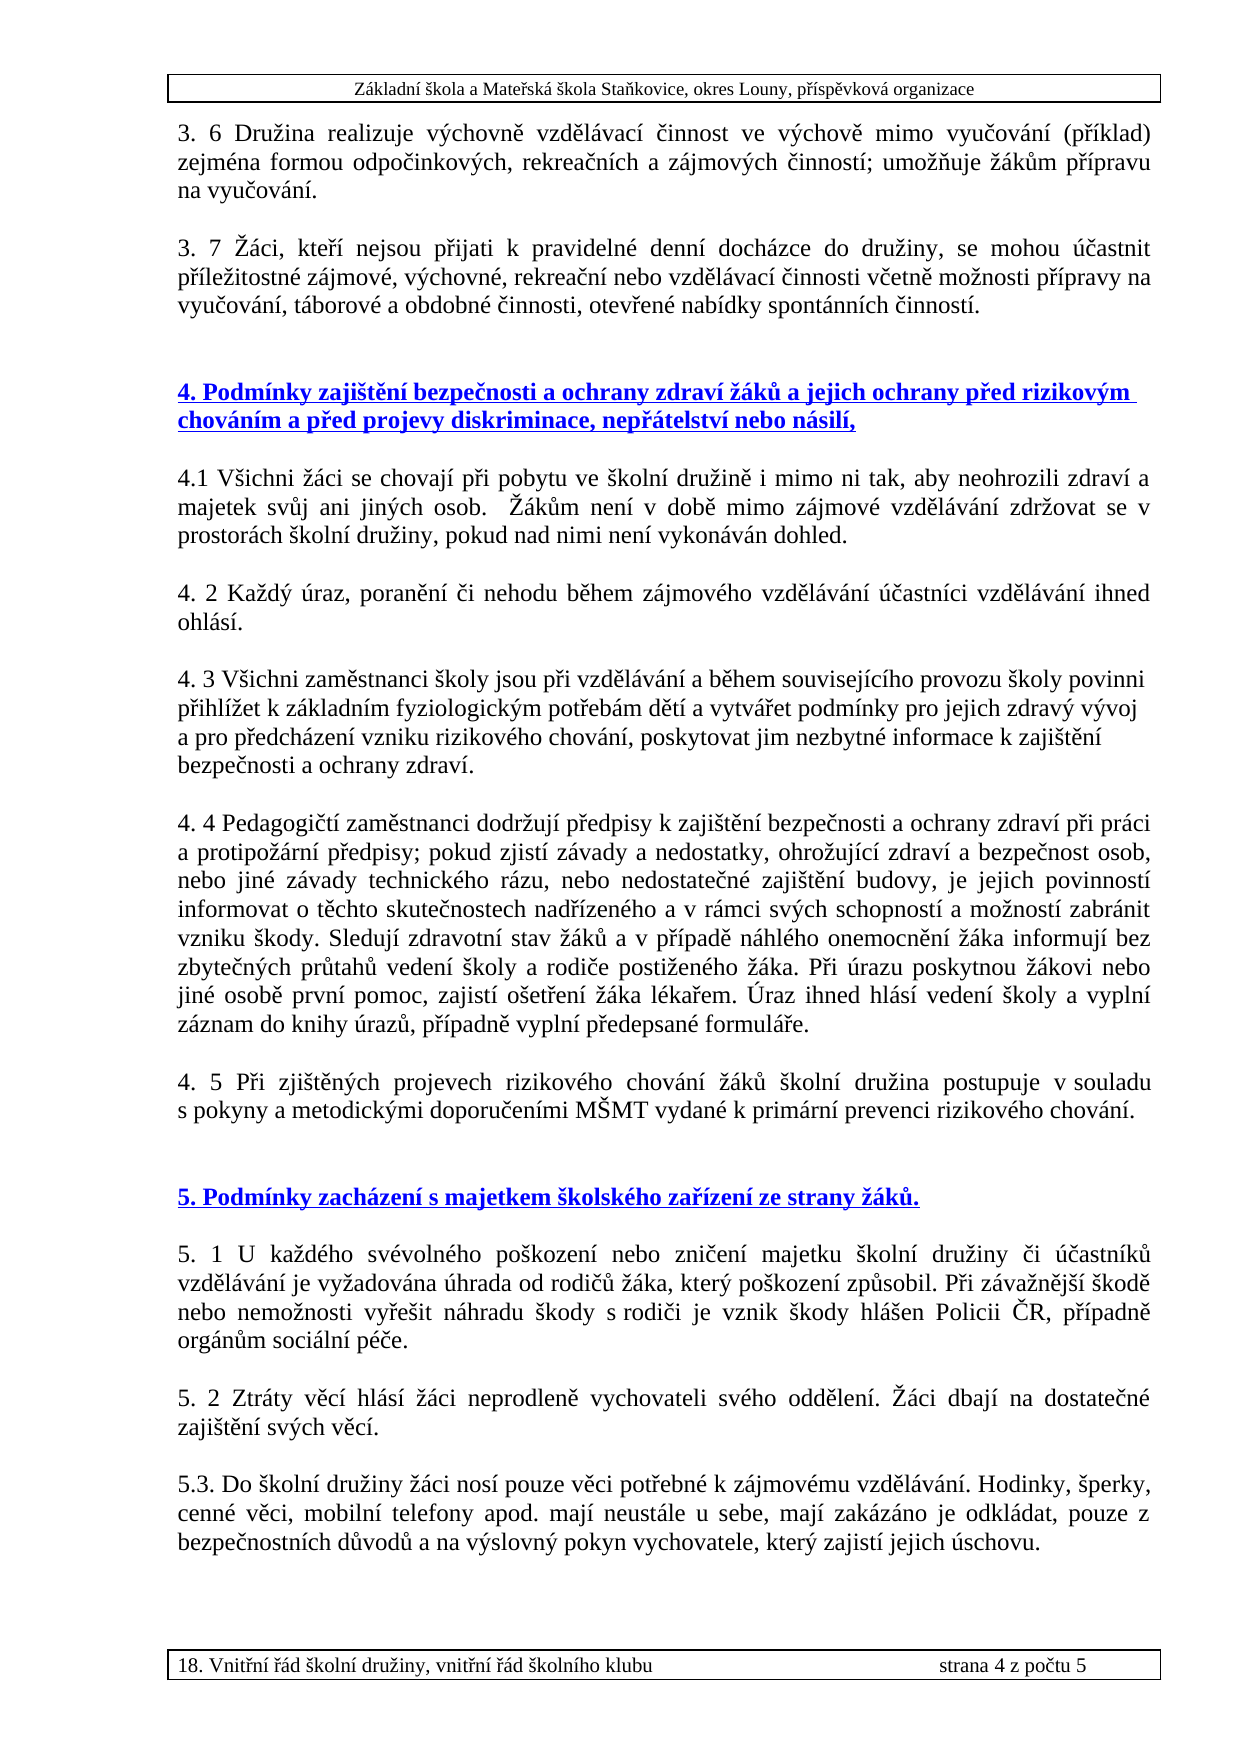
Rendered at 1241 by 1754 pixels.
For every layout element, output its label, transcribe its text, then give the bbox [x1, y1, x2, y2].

text 3. 7 Žáci, kteří nejsou přijati k pravidelné denní docházce do družiny, se mohou účastnit příležitostné zájmové, výchovné, rekreační nebo vzdělávací činnosti včetně možnosti přípravy na vyučování, táborové a obdobné činnosti, otevřené nabídky spontánních činností. [177, 233, 1152, 319]
text 4. Podmínky zajištění bezpečnosti a ochrany zdraví žáků a jejich ochrany před rizikovým chováním a před projevy diskriminace, nepřátelství nebo násilí, [177, 377, 1152, 434]
text 3. 6 Družina realizuje výchovně vzdělávací činnost ve výchově mimo vyučování (příklad) zejména formou odpočinkových, rekreačních a zájmových činností; umožňuje žákům přípravu na vyučování. [177, 118, 1152, 204]
text 4.1 Všichni žáci se chovají při pobytu ve školní družině i mimo ni tak, aby neohrozili zdraví a majetek svůj ani jiných osob. Žákům není v době mimo zájmové vzdělávání zdržovat se v prostorách školní družiny, pokud nad nimi není vykonáván dohled. [177, 463, 1152, 549]
text 4. 5 Při zjištěných projevech rizikového chování žáků školní družina postupuje v souladu s pokyny a metodickými doporučeními MŠMT vydané k primární prevenci rizikového chování. [177, 1067, 1152, 1124]
text 5.3. Do školní družiny žáci nosí pouze věci potřebné k zájmovému vzdělávání. Hodinky, šperky, cenné věci, mobilní telefony apod. mají neustále u sebe, mají zakázáno je odkládat, pouze z bezpečnostních důvodů a na výslovný pokyn vychovatele, který zajistí jejich úschovu. [177, 1469, 1152, 1556]
text 5. 1 U každého svévolného poškození nebo zničení majetku školní družiny či účastníků vzdělávání je vyžadována úhrada od rodičů žáka, který poškození způsobil. Při závažnější škodě nebo nemožnosti vyřešit náhradu škody s rodiči je vznik škody hlášen Policii ČR, případně orgánům sociální péče. [177, 1239, 1152, 1354]
text 5. Podmínky zacházení s majetkem školského zařízení ze strany žáků. [177, 1182, 1152, 1211]
text 4. 2 Každý úraz, poranění či nehodu během zájmového vzdělávání účastníci vzdělávání ihned ohlásí. [177, 578, 1152, 636]
text 5. 2 Ztráty věcí hlásí žáci neprodleně vychovateli svého oddělení. Žáci dbají na dostatečné zajištění svých věcí. [177, 1383, 1152, 1441]
text 4. 3 Všichni zaměstnanci školy jsou při vzdělávání a během souvisejícího provozu školy povinni přihlížet k základním fyziologickým potřebám dětí a vytvářet podmínky pro jejich zdravý vývoj a pro předcházení vzniku rizikového chování, poskytovat jim nezbytné informace k zajištění bezpečnosti a ochrany zdraví. [177, 664, 1152, 779]
text 4. 4 Pedagogičtí zaměstnanci dodržují předpisy k zajištění bezpečnosti a ochrany zdraví při práci a protipožární předpisy; pokud zjistí závady a nedostatky, ohrožující zdraví a bezpečnost osob, nebo jiné závady technického rázu, nebo nedostatečné zajištění budovy, je jejich povinností informovat o těchto skutečnostech nadřízeného a v rámci svých schopností a možností zabránit vzniku škody. Sledují zdravotní stav žáků a v případě náhlého onemocnění žáka informují bez zbytečných průtahů vedení školy a rodiče postiženého žáka. Při úrazu poskytnou žákovi nebo jiné osobě první pomoc, zajistí ošetření žáka lékařem. Úraz ihned hlásí vedení školy a vyplní záznam do knihy úrazů, případně vyplní předepsané formuláře. [177, 808, 1152, 1038]
